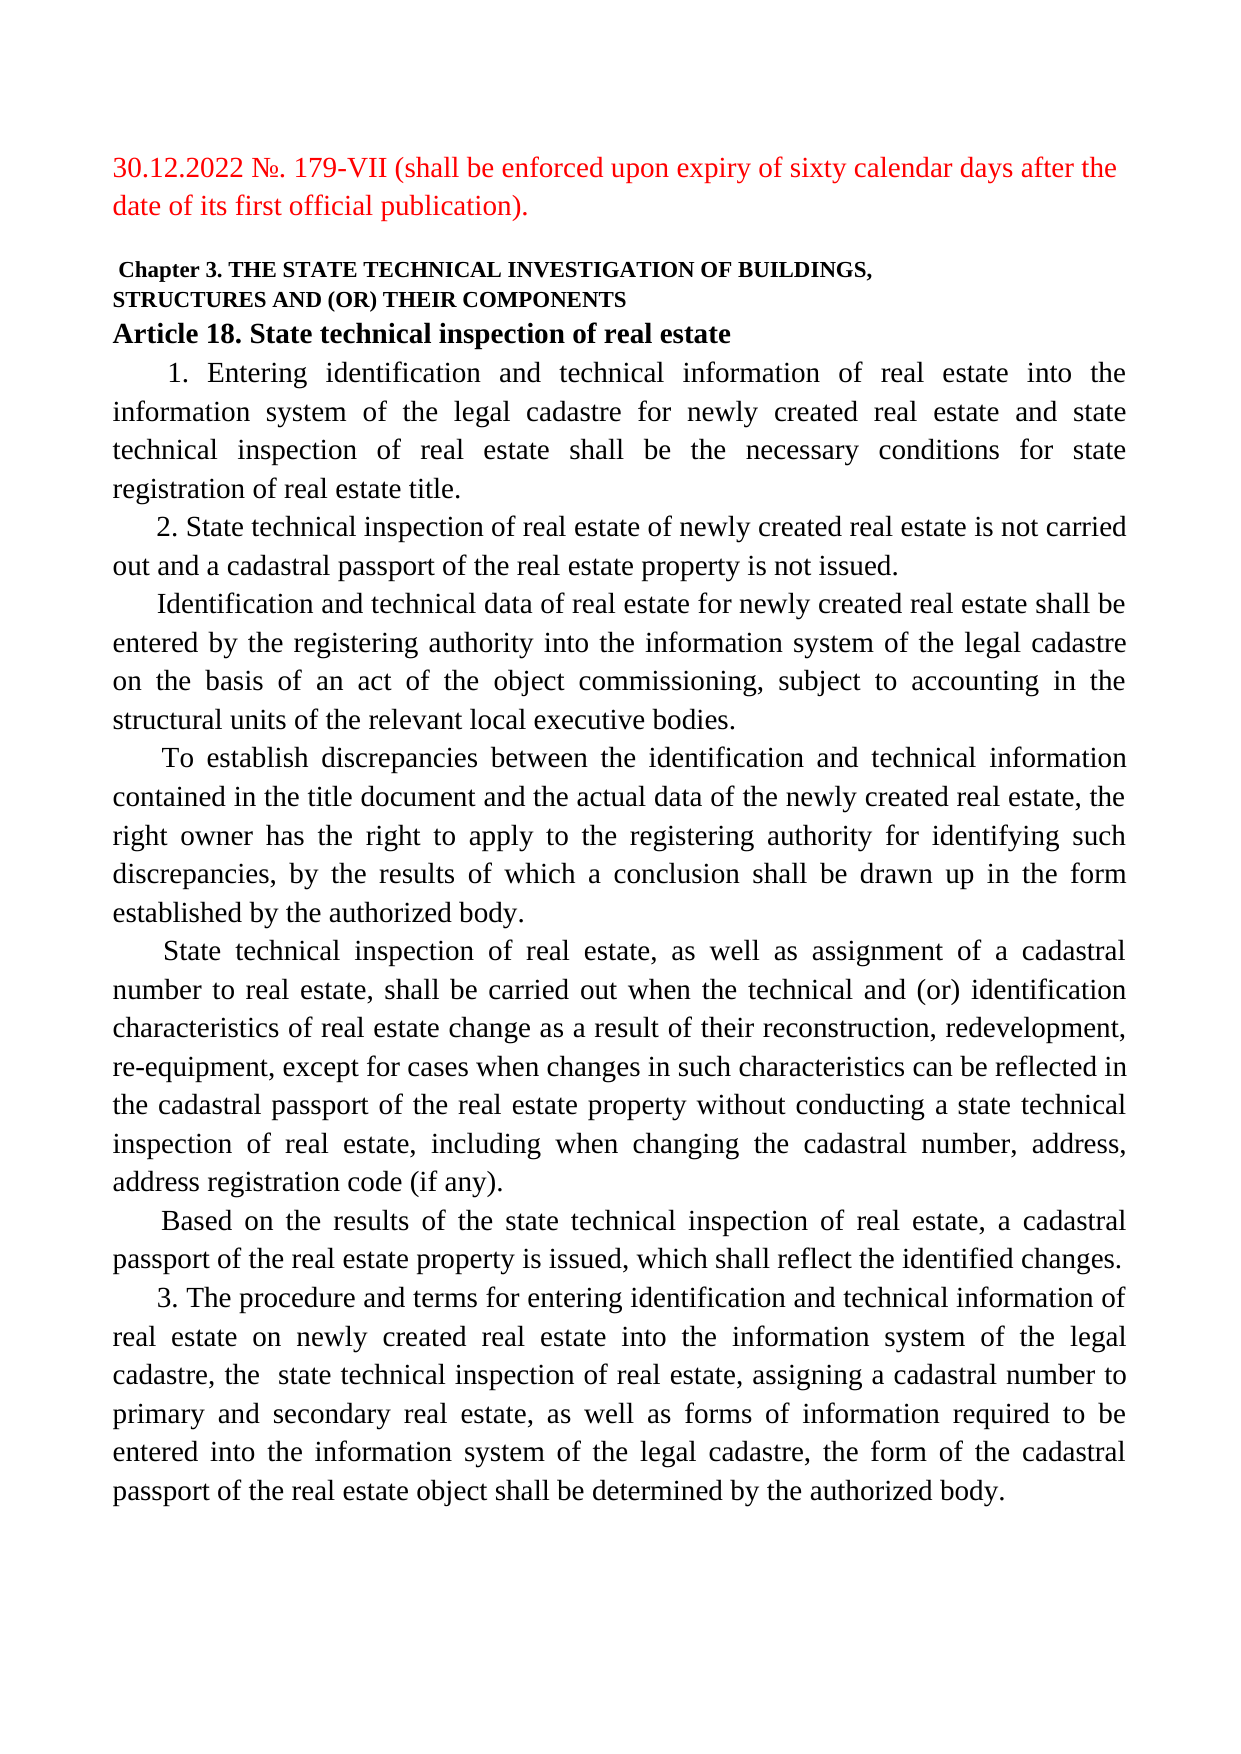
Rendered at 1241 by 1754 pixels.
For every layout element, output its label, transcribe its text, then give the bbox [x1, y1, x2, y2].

text State technical inspection of real estate, as well as assignment of a cadastral number to real estate, shall be carried out when the technical and (or) identification characteristics of real estate change as a result of their reconstruction, redevelopment, re-equipment, except for cases when changes in such characteristics can be reflected in the cadastral passport of the real estate property without conducting a state technical inspection of real estate, including when changing the cadastral number, address, address registration code (if any). [112, 933, 1128, 1198]
text 3. The procedure and terms for entering identification and technical information of real estate on newly created real estate into the information system of the legal cadastre, the state technical inspection of real estate, assigning a cadastral number to primary and secondary real estate, as well as forms of information required to be entered into the information system of the legal cadastre, the form of the cadastral passport of the real estate object shall be determined by the authorized body. [112, 1280, 1128, 1506]
text 2. State technical inspection of real estate of newly created real estate is not carried out and a cadastral passport of the real estate property is not issued. [112, 509, 1128, 581]
text Based on the results of the state technical inspection of real estate, a cadastral passport of the real estate property is issued, which shall reflect the identified changes. [112, 1203, 1128, 1275]
text Chapter 3. THE STATE TECHNICAL INVESTIGATION OF BUILDINGS, STRUCTURES AND (OR) THEIR COMPONENTS [112, 256, 1128, 313]
text Identification and technical data of real estate for newly created real estate shall be entered by the registering authority into the information system of the legal cadastre on the basis of an act of the object commissioning, subject to accounting in the structural units of the relevant local executive bodies. [112, 586, 1128, 736]
text Article 18. State technical inspection of real estate [112, 317, 1128, 350]
text To establish discrepancies between the identification and technical information contained in the title document and the actual data of the newly created real estate, the right owner has the right to apply to the registering authority for identifying such discrepancies, by the results of which a conclusion shall be drawn up in the form established by the authorized body. [112, 741, 1128, 928]
text 1. Entering identification and technical information of real estate into the information system of the legal cadastre for newly created real estate and state technical inspection of real estate shall be the necessary conditions for state registration of real estate title. [112, 355, 1128, 504]
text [112, 150, 1128, 252]
